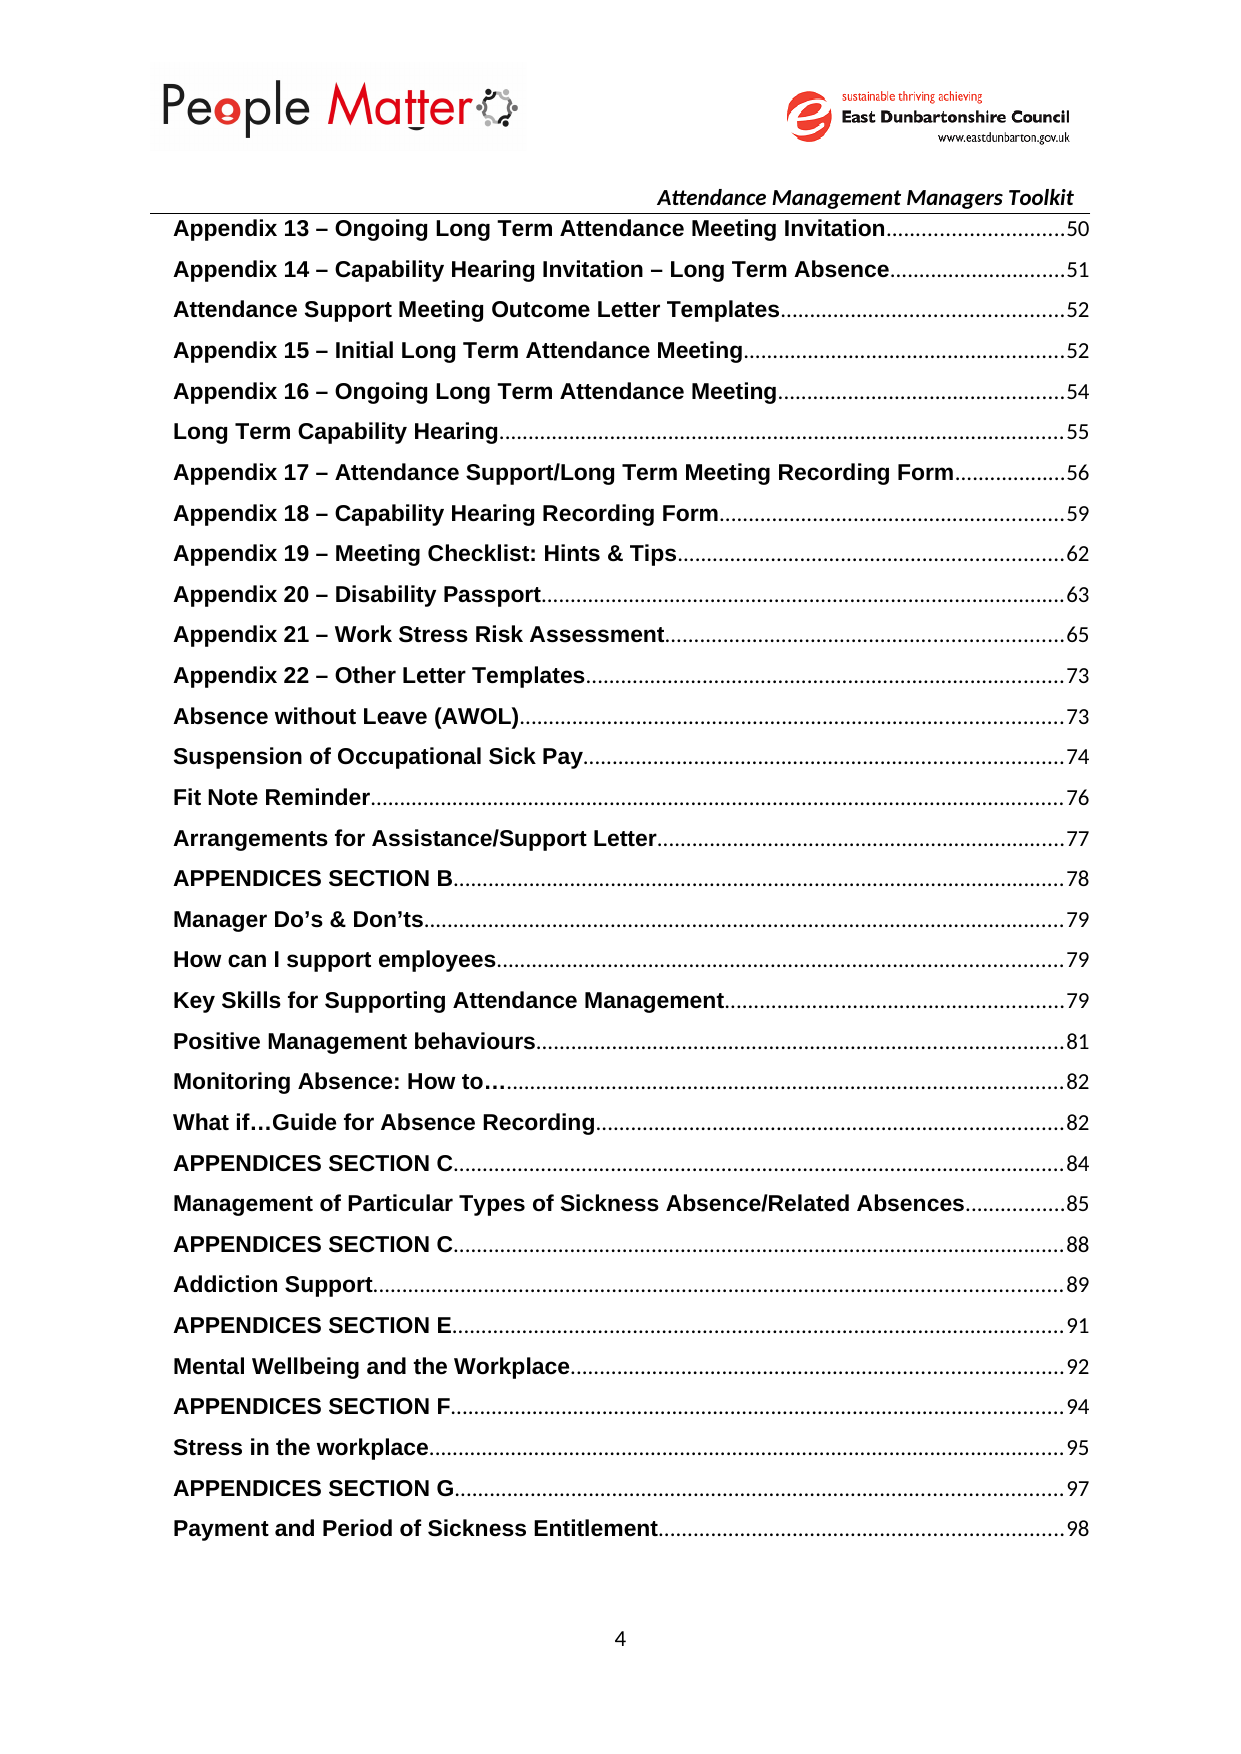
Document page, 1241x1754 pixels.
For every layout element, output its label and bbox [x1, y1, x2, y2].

picture [150, 62, 527, 151]
picture [779, 87, 1078, 151]
